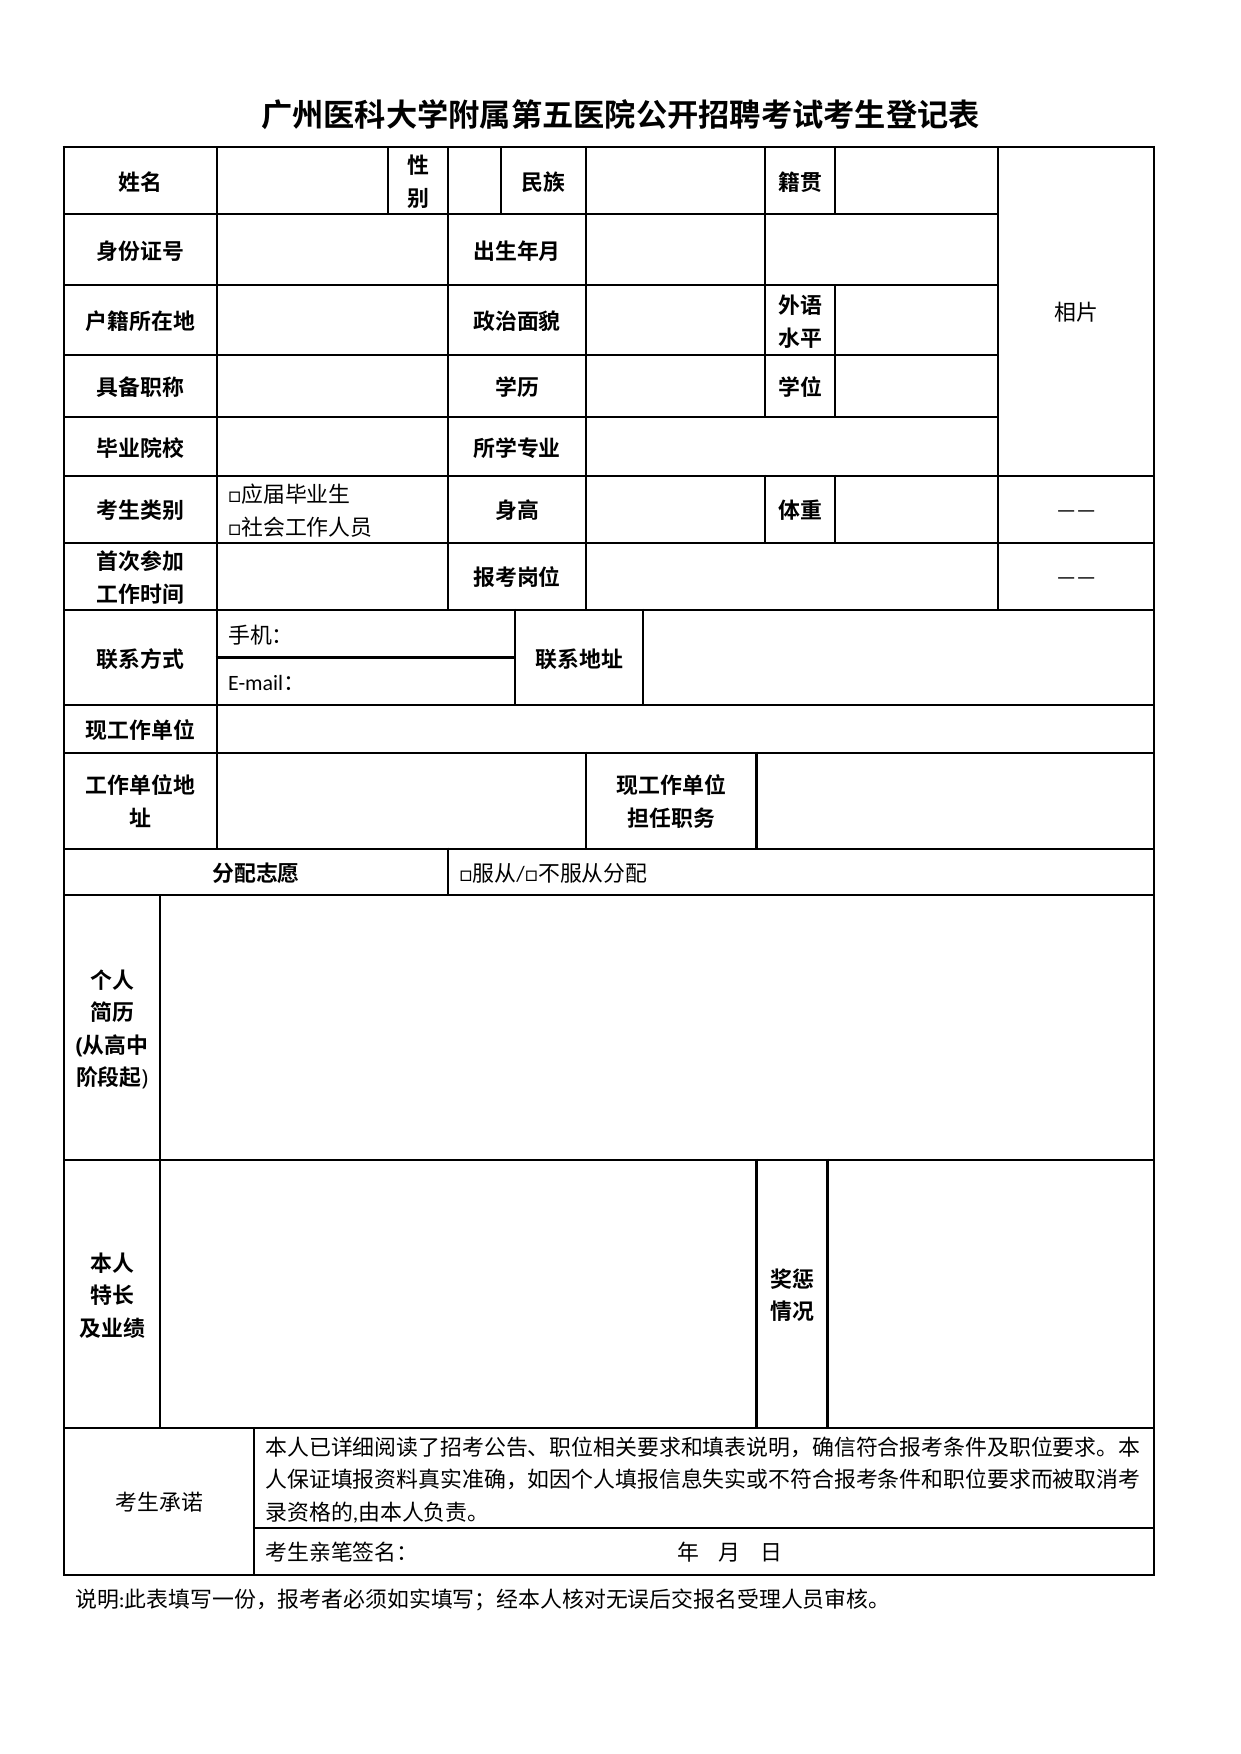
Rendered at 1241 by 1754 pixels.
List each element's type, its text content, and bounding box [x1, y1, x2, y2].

table_cell 联系方式 [65, 611, 216, 704]
table_cell 本人 特长 及业绩 [65, 1161, 159, 1427]
table_cell [161, 896, 1153, 1159]
table_header [836, 148, 997, 213]
table_cell [587, 356, 764, 416]
table_cell [161, 1161, 755, 1427]
table_cell [587, 215, 764, 284]
table_cell 户籍所在地 [65, 286, 216, 354]
table_cell 联系地址 [516, 611, 642, 704]
table_cell [218, 418, 447, 474]
table_cell 学位 [766, 356, 834, 416]
table_cell □服从/□不服从分配 [449, 850, 1153, 894]
table_cell 现工作单位 担任职务 [587, 754, 755, 847]
table_header [218, 148, 387, 213]
table_cell 所学专业 [449, 418, 585, 474]
table_cell [829, 1161, 1153, 1427]
table_cell —— [999, 544, 1153, 609]
table_cell 具备职称 [65, 356, 216, 416]
table_cell [836, 356, 997, 416]
table_cell 本人已详细阅读了招考公告、职位相关要求和填表说明，确信符合报考条件及职位要求。本人保证填报资料真实准确，如因个人填报信息失实或不符合报考条件和职位要求而被取消考录资格的,由本人负责。 [255, 1429, 1153, 1527]
table_header [587, 148, 764, 213]
table_cell [758, 754, 1153, 847]
table_cell 分配志愿 [65, 850, 447, 894]
table_cell 毕业院校 [65, 418, 216, 474]
table_cell 体重 [766, 477, 834, 542]
table_cell [218, 706, 1153, 752]
table_cell 现工作单位 [65, 706, 216, 752]
table_cell 政治面貌 [449, 286, 585, 354]
table_cell [836, 286, 997, 354]
table_cell 身份证号 [65, 215, 216, 284]
table_cell 考生亲笔签名： 年 月 日 [255, 1529, 1153, 1573]
table_cell 外语 水平 [766, 286, 834, 354]
text 广州医科大学附属第五医院公开招聘考试考生登记表 [75, 81, 1165, 146]
table_cell 考生承诺 [65, 1429, 253, 1573]
table_cell 出生年月 [449, 215, 585, 284]
table_cell 说明:此表填写一份，报考者必须如实填写；经本人核对无误后交报名受理人员审核。 [64, 1576, 1154, 1620]
table_cell 工作单位地址 [65, 754, 216, 847]
table_cell [587, 544, 997, 609]
table_header 民族 [502, 148, 585, 213]
table_cell 报考岗位 [449, 544, 585, 609]
table_cell [587, 477, 764, 542]
table_cell 奖惩 情况 [758, 1161, 826, 1427]
table_cell [587, 286, 764, 354]
table_header 性别 [389, 148, 447, 213]
table_cell 学历 [449, 356, 585, 416]
table_cell 手机： [218, 611, 514, 656]
table_cell [218, 286, 447, 354]
table_cell [587, 418, 997, 474]
table_cell [218, 356, 447, 416]
table_cell 首次参加 工作时间 [65, 544, 216, 609]
table_header [449, 148, 500, 213]
table_cell [218, 754, 585, 847]
table_cell —— [999, 477, 1153, 542]
table_cell [218, 215, 447, 284]
table_cell 个人 简历 (从高中阶段起) [65, 896, 159, 1159]
table_header 姓名 [65, 148, 216, 213]
table_cell 身高 [449, 477, 585, 542]
table_cell [836, 477, 997, 542]
table_cell [644, 611, 1153, 704]
table_header 籍贯 [766, 148, 834, 213]
table_cell E-mail： [218, 659, 514, 704]
table_cell [766, 215, 997, 284]
table_header 相片 [999, 148, 1153, 474]
table_cell [218, 544, 447, 609]
table_cell □应届毕业生 □社会工作人员 [218, 477, 447, 542]
table_cell 考生类别 [65, 477, 216, 542]
